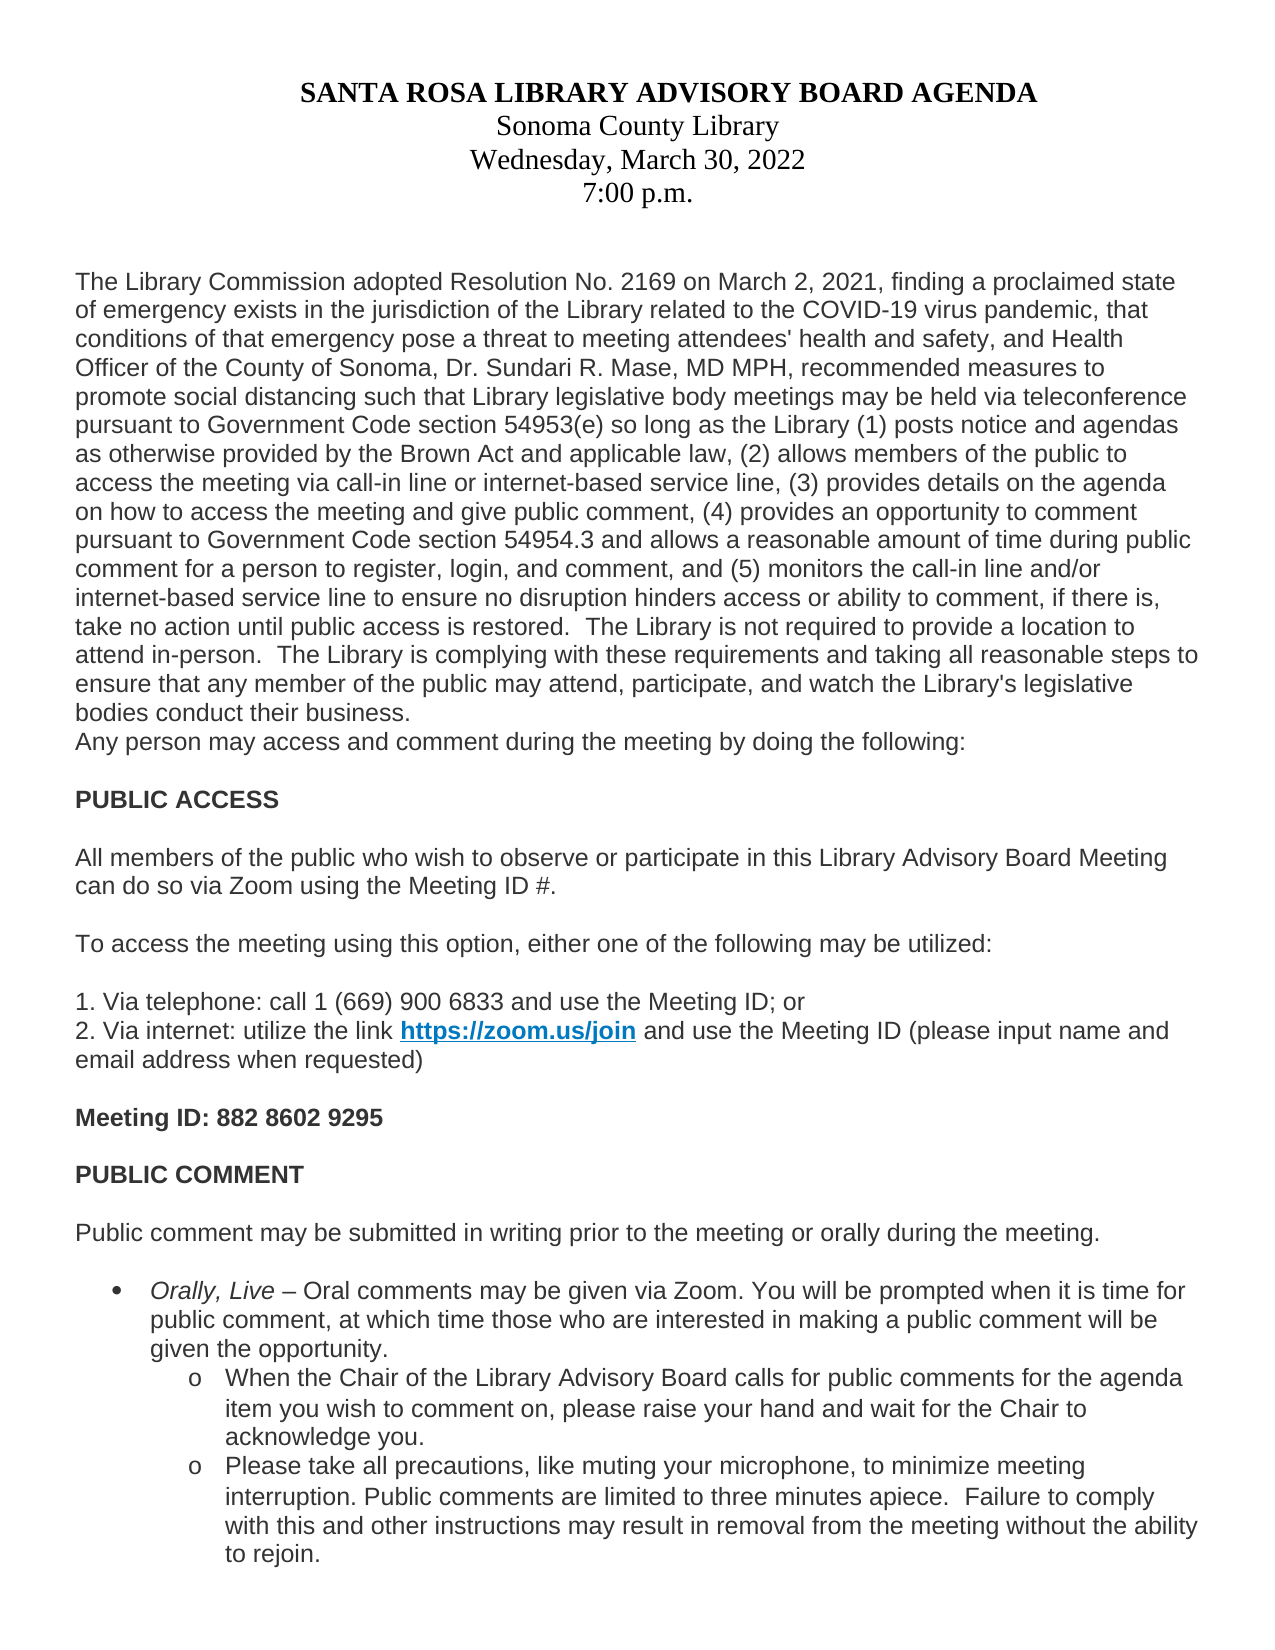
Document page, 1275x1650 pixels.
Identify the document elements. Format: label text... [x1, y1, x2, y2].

list Please take all precautions, like muting your microphone, to minimize meeting interruption. Public comments are limited to three minutes apiece. Failure to comply with this and other instructions may result in removal from the meeting without the ability to rejoin. [187, 1451, 1200, 1568]
list Orally, Live – Oral comments may be given via Zoom. You will be prompted when it is time for public comment, at which time those who are interested in making a public comment will be given the opportunity. [112, 1276, 1200, 1363]
text 7:00 p.m. [75, 176, 1200, 209]
text Public comment may be submitted in writing prior to the meeting or orally during the meeting. [75, 1218, 1200, 1247]
list When the Chair of the Library Advisory Board calls for public comments for the agenda item you wish to comment on, please raise your hand and wait for the Chair to acknowledge you. [187, 1363, 1200, 1451]
text Meeting ID: 882 8602 9295 [75, 1102, 1200, 1131]
text All members of the public who wish to observe or participate in this Library Advisory Board Meeting can do so via Zoom using the Meeting ID #. [75, 842, 1200, 900]
text Any person may access and comment during the meeting by doing the following: [75, 727, 1200, 755]
text ​PUBLIC ACCESS [75, 784, 1200, 813]
text Sonoma County Library [75, 108, 1200, 142]
text To access the meeting using this option, either one of the following may be utilized: [75, 929, 1200, 958]
text 1. Via telephone: call 1 (669) 900 6833 and use the Meeting ID; or 2. Via internet: utilize the link https://zoom.us/join and use the Meeting ID (please input name and email address when requested) [75, 987, 1200, 1073]
text Wednesday, March 30, 2022 [75, 142, 1200, 176]
text SANTA ROSA LIBRARY ADVISORY BOARD AGENDA [225, 75, 1200, 108]
text PUBLIC COMMENT [75, 1160, 1200, 1189]
text The Library Commission adopted Resolution No. 2169 on March 2, 2021, finding a proclaimed state of emergency exists in the jurisdiction of the Library related to the COVID-19 virus pandemic, that conditions of that emergency pose a threat to meeting attendees' health and safety, and Health Officer of the County of Sonoma, Dr. Sundari R. Mase, MD MPH, recommended measures to promote social distancing such that Library legislative body meetings may be held via teleconference pursuant to Government Code section 54953(e) so long as the Library (1) posts notice and agendas as otherwise provided by the Brown Act and applicable law, (2) allows members of the public to access the meeting via call-in line or internet-based service line, (3) provides details on the agenda on how to access the meeting and give public comment, (4) provides an opportunity to comment pursuant to Government Code section 54954.3 and allows a reasonable amount of time during public comment for a person to register, login, and comment, and (5) monitors the call-in line and/or internet-based service line to ensure no disruption hinders access or ability to comment, if there is, take no action until public access is restored. The Library is not required to provide a location to attend in-person. The Library is complying with these requirements and taking all reasonable steps to ensure that any member of the public may attend, participate, and watch the Library's legislative bodies conduct their business. [75, 267, 1200, 727]
